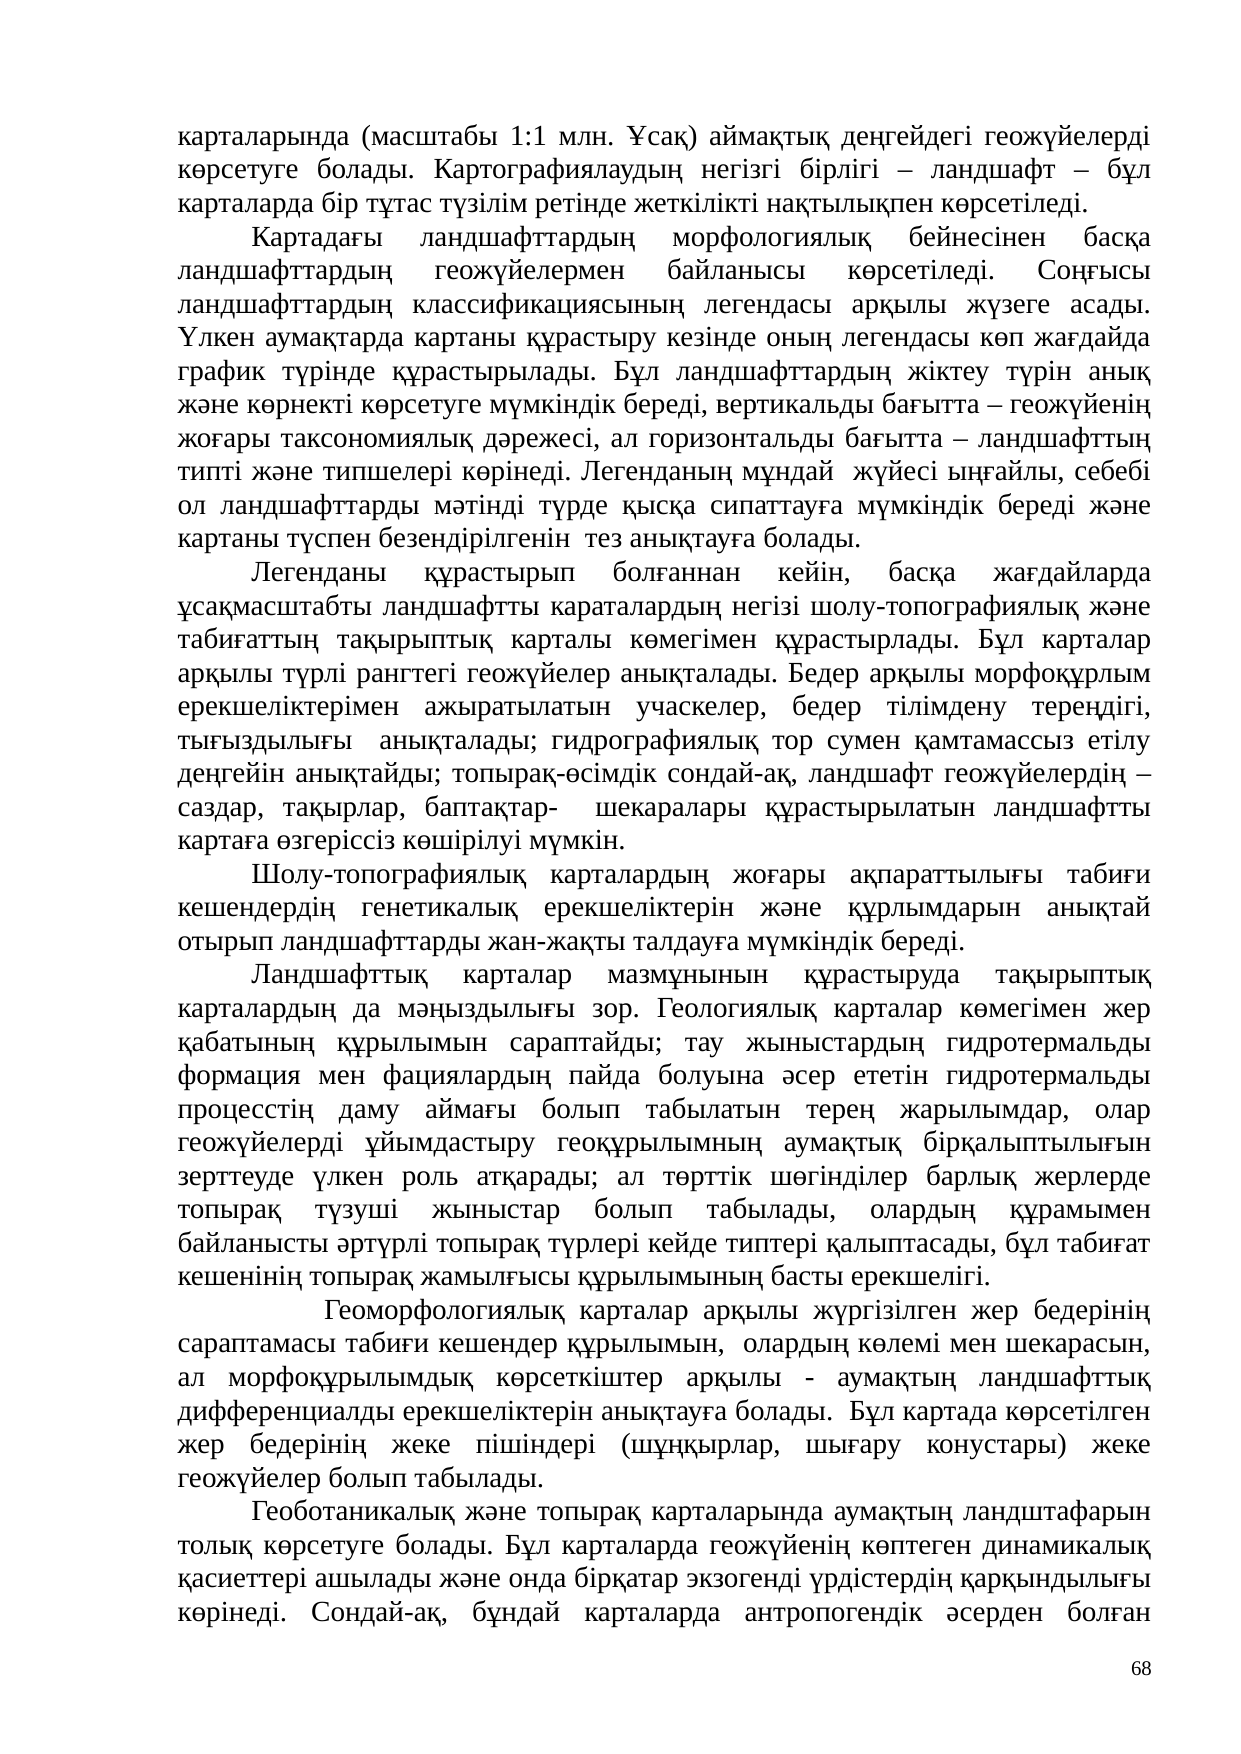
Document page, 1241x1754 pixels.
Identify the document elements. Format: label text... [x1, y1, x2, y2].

text Ландшафттық карталар мазмұнынын құрастыруда тақырыптық карталардың да мәңыздылығы зор. Геологиялық карталар көмегімен жер қабатының құрылымын сараптайды; тау жыныстардың гидротермальды формация мен фациялардың пайда болуына әсер ететін гидротермальды процесстің даму аймағы болып табылатын терең жарылымдар, олар геожүйелерді ұйымдастыру геоқұрылымның аумақтық бірқалыптылығын зерттеуде үлкен роль атқарады; ал төрттік шөгінділер барлық жерлерде топырақ түзуші жыныстар болып табылады, олардың құрамымен байланысты әртүрлі топырақ түрлері кейде типтері қалыптасады, бұл табиғат кешенінің топырақ жамылғысы құрылымының басты ерекшелігі. [177, 957, 1152, 1292]
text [177, 1493, 1152, 1627]
text Легенданы құрастырып болғаннан кейін, басқа жағдайларда ұсақмасштабты ландшафтты караталардың негізі шолу-топографиялық және табиғаттың тақырыптық карталы көмегімен құрастырлады. Бұл карталар арқылы түрлі рангтегі геожүйелер анықталады. Бедер арқылы морфоқұрлым ерекшеліктерімен ажыратылатын учаскелер, бедер тілімдену тереңдігі, тығыздылығы анықталады; гидрографиялық тор сумен қамтамассыз етілу деңгейін анықтайды; топырақ-өсімдік сондай-ақ, ландшафт геожүйелердің – саздар, тақырлар, баптақтар- шекаралары құрастырылатын ландшафтты картаға өзгеріссіз көшірілуі мүмкін. [177, 554, 1152, 856]
text Геоморфологиялық карталар арқылы жүргізілген жер бедерінің сараптамасы табиғи кешендер құрылымын, олардың көлемі мен шекарасын, ал морфоқұрылымдық көрсеткіштер арқылы - аумақтың ландшафттық дифференциалды ерекшеліктерін анықтауға болады. Бұл картада көрсетілген жер бедерінің жеке пішіндері (шұңқырлар, шығару конустары) жеке геожүйелер болып табылады. [177, 1292, 1152, 1493]
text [177, 118, 1152, 219]
text Шолу-топографиялық карталардың жоғары ақпараттылығы табиғи кешендердің генетикалық ерекшеліктерін және құрлымдарын анықтай отырып ландшафттарды жан-жақты талдауға мүмкіндік береді. [177, 856, 1152, 957]
text Картадағы ландшафттардың морфологиялық бейнесінен басқа ландшафттардың геожүйелермен байланысы көрсетіледі. Соңғысы ландшафттардың классификациясының легендасы арқылы жүзеге асады. Үлкен аумақтарда картаны құрастыру кезінде оның легендасы көп жағдайда график түрінде құрастырылады. Бұл ландшафттардың жіктеу түрін анық және көрнекті көрсетуге мүмкіндік береді, вертикальды бағытта – геожүйенің жоғары таксономиялық дәрежесі, ал горизонтальды бағытта – ландшафттың типті және типшелері көрінеді. Легенданың мұндай жүйесі ыңғайлы, себебі ол ландшафттарды мәтінді түрде қысқа сипаттауға мүмкіндік береді және картаны түспен безендірілгенін тез анықтауға болады. [177, 219, 1152, 554]
